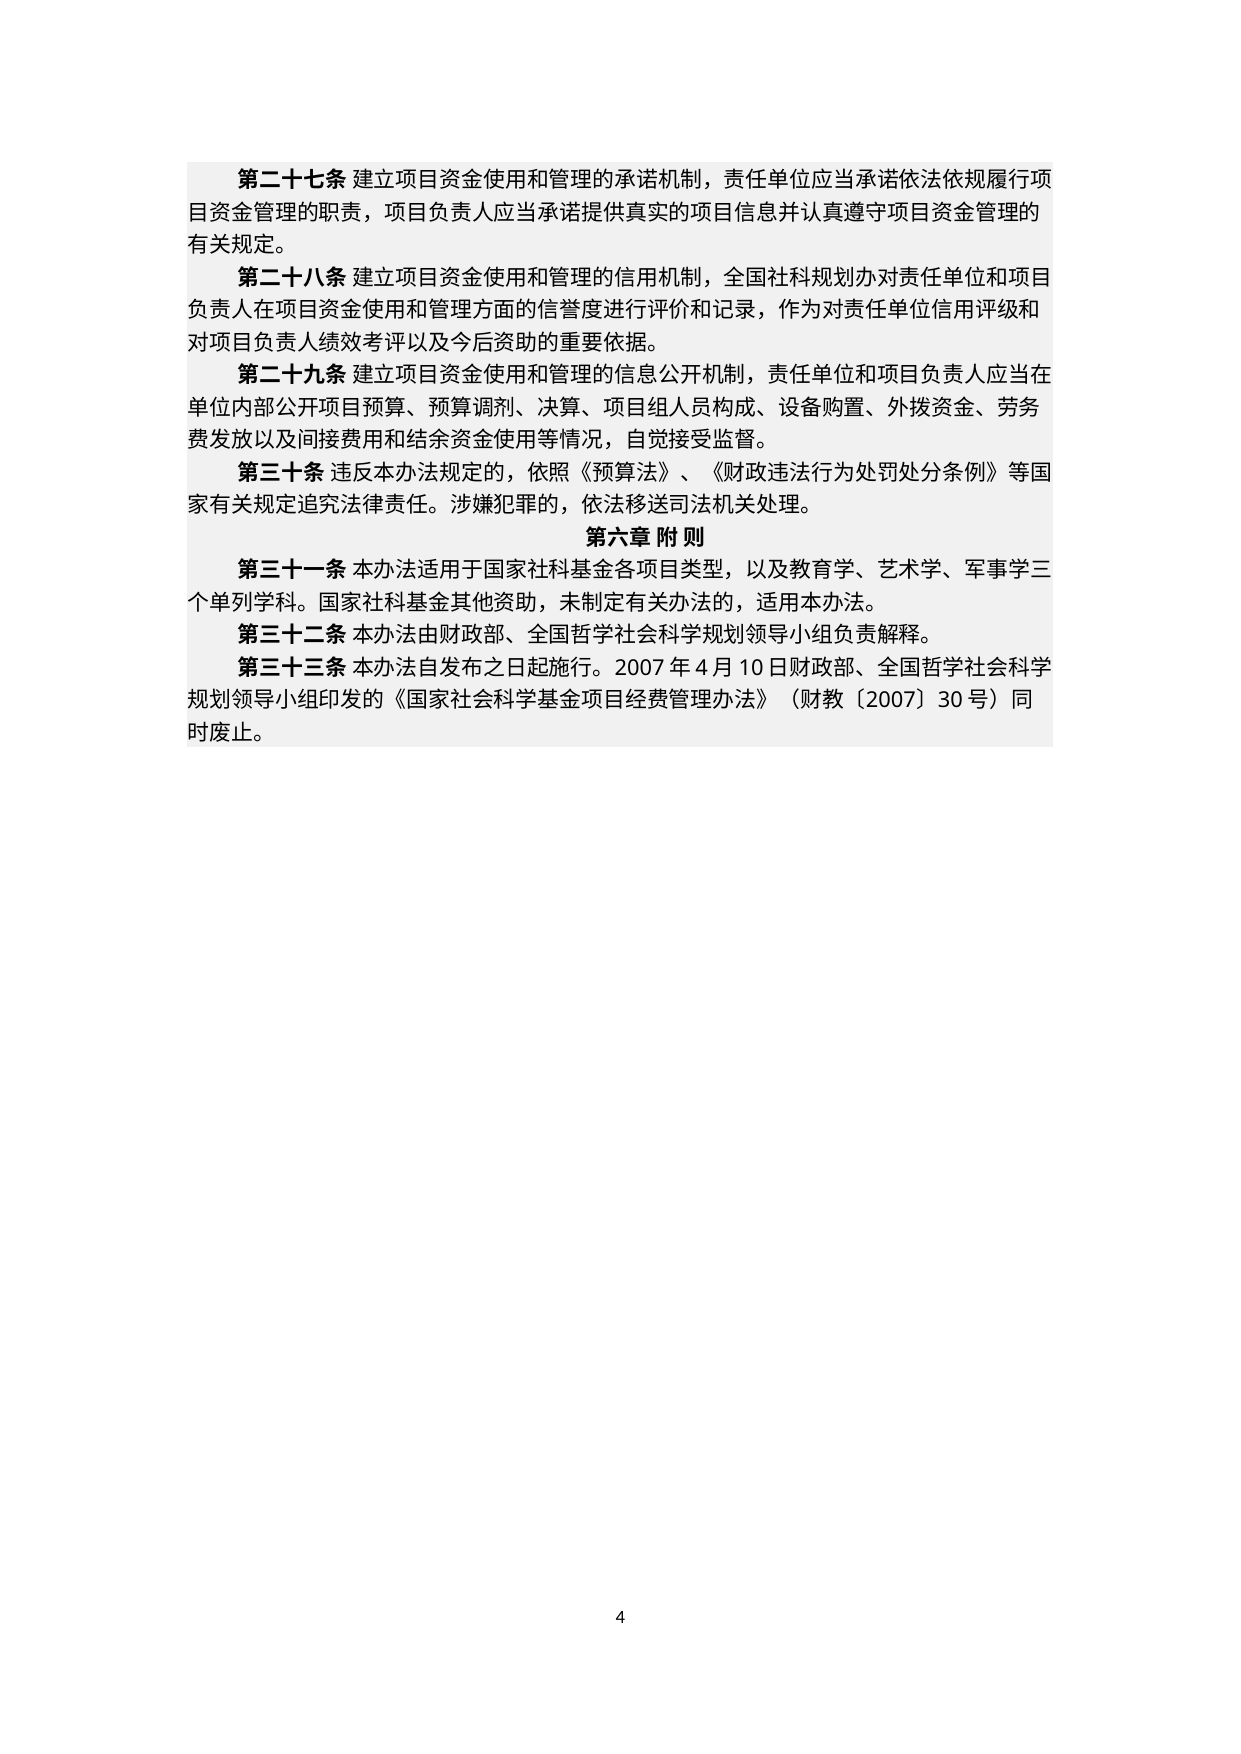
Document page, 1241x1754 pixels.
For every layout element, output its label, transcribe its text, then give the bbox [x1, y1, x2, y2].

text 第三十三条 本办法自发布之日起施行。2007年4月10日财政部、全国哲学社会科学规划领导小组印发的《国家社会科学基金项目经费管理办法》（财教〔2007〕30号）同时废止。 [187, 649, 1053, 747]
text 第三十条 违反本办法规定的，依照《预算法》、《财政违法行为处罚处分条例》等国家有关规定追究法律责任。涉嫌犯罪的，依法移送司法机关处理。 [187, 454, 1053, 519]
text 第三十二条 本办法由财政部、全国哲学社会科学规划领导小组负责解释。 [187, 617, 1053, 649]
text 第六章 附 则 [187, 519, 1053, 552]
text 第三十一条 本办法适用于国家社科基金各项目类型，以及教育学、艺术学、军事学三个单列学科。国家社科基金其他资助，未制定有关办法的，适用本办法。 [187, 552, 1053, 617]
text 第二十七条 建立项目资金使用和管理的承诺机制，责任单位应当承诺依法依规履行项目资金管理的职责，项目负责人应当承诺提供真实的项目信息并认真遵守项目资金管理的有关规定。 [187, 162, 1053, 259]
text 第二十九条 建立项目资金使用和管理的信息公开机制，责任单位和项目负责人应当在单位内部公开项目预算、预算调剂、决算、项目组人员构成、设备购置、外拨资金、劳务费发放以及间接费用和结余资金使用等情况，自觉接受监督。 [187, 357, 1053, 454]
text 第二十八条 建立项目资金使用和管理的信用机制，全国社科规划办对责任单位和项目负责人在项目资金使用和管理方面的信誉度进行评价和记录，作为对责任单位信用评级和对项目负责人绩效考评以及今后资助的重要依据。 [187, 259, 1053, 357]
